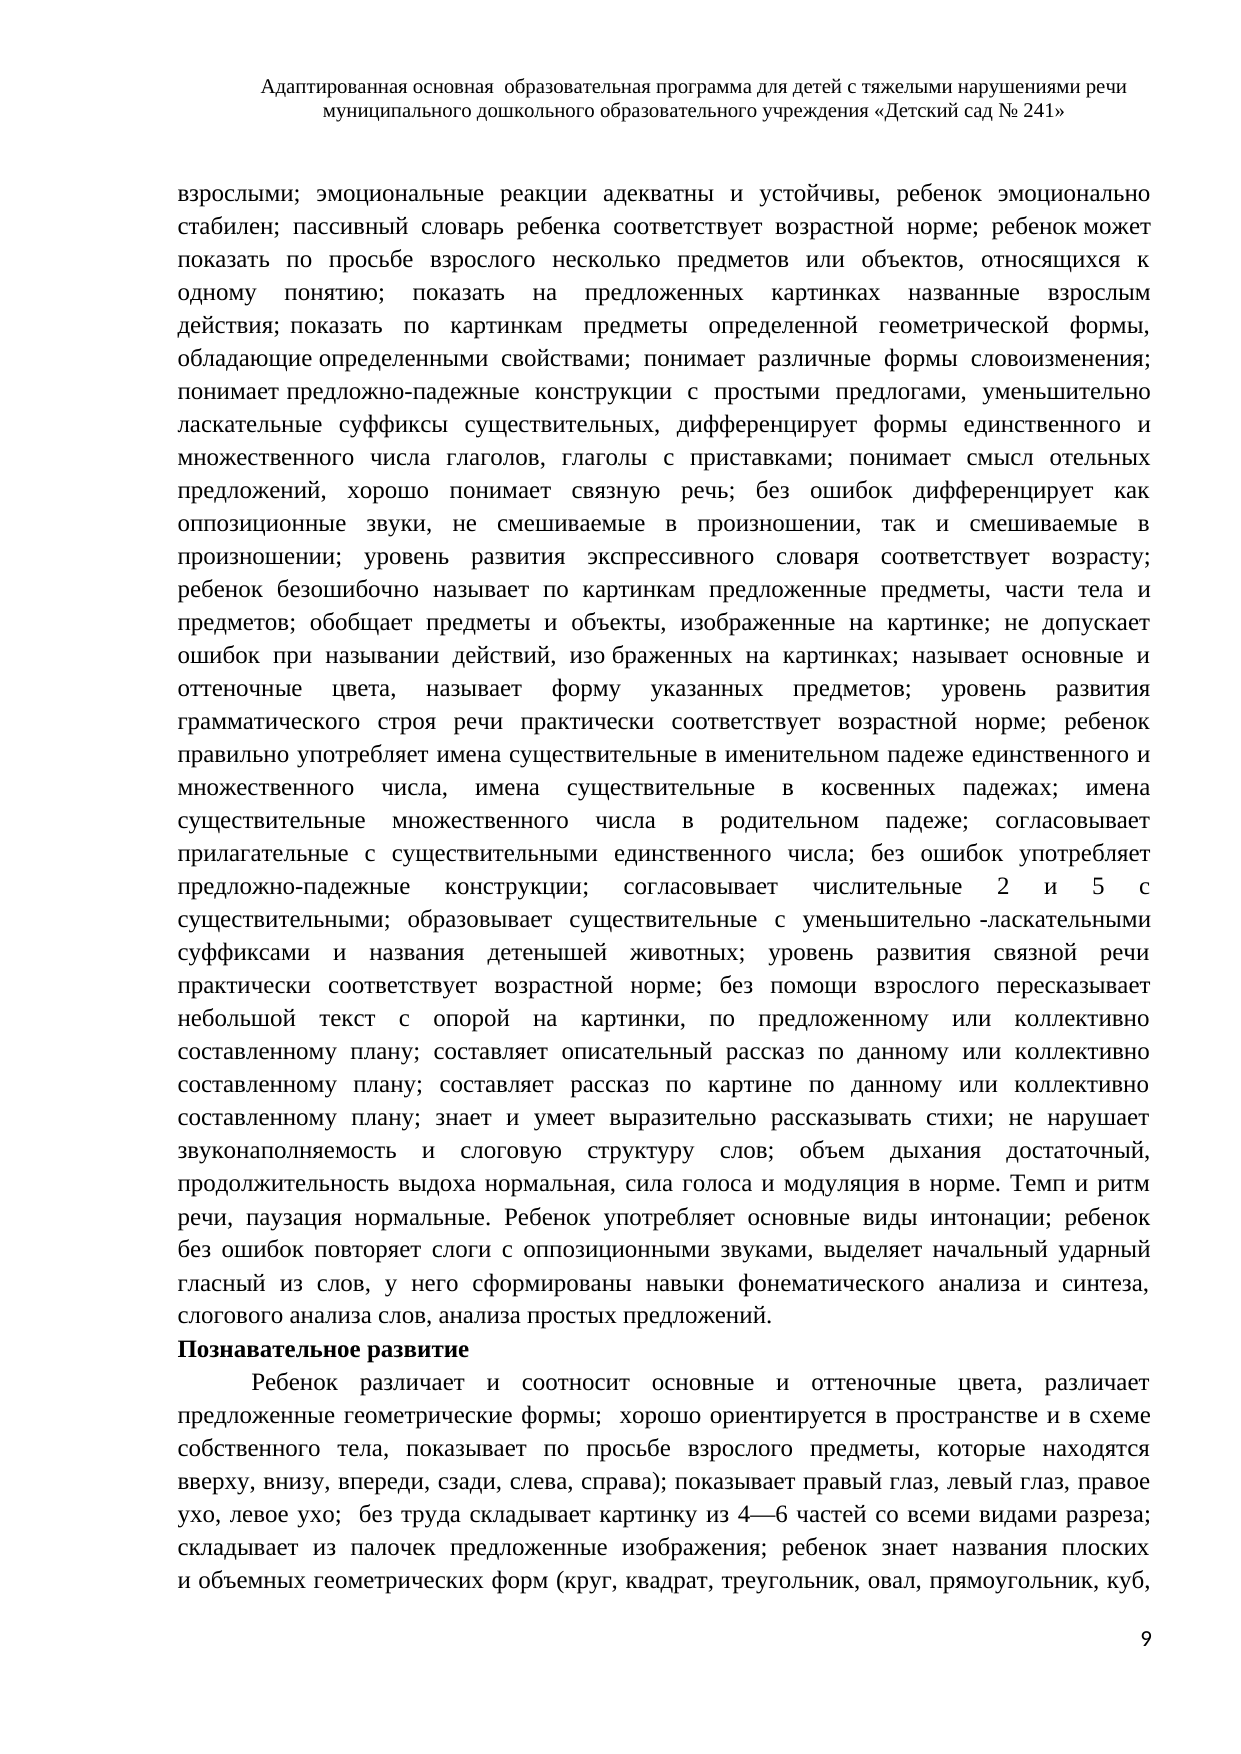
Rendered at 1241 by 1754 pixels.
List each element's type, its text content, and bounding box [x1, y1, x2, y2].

text Познавательное развитие [177, 1334, 1152, 1362]
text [177, 1367, 1152, 1593]
text взрослыми; эмоциональные реакции адекватны и устойчивы, ребенок эмоционально стабилен; пассивный словарь ребенка соответствует возрастной норме; ребенок может показать по просьбе взрослого несколько предметов или объектов, относящихся к одному понятию; показать на предложенных картинках названные взрослым действия; показать по картинкам предметы определенной геометрической формы, обладающие определенными свойствами; понимает различные формы словоизменения; понимает предложно-падежные конструкции с простыми предлогами, уменьшительно ласкательные суффиксы существительных, дифференцирует формы единственного и множественного числа глаголов, глаголы с приставками; понимает смысл отельных предложений, хорошо понимает связную речь; без ошибок дифференцирует как оппозиционные звуки, не смешиваемые в произношении, так и смешиваемые в произношении; уровень развития экспрессивного словаря соответствует возрасту; ребенок безошибочно называет по картинкам предложенные предметы, части тела и предметов; обобщает предметы и объекты, изображенные на картинке; не допускает ошибок при назывании действий, изо браженных на картинках; называет основные и оттеночные цвета, называет форму указанных предметов; уровень развития грамматического строя речи практически соответствует возрастной норме; ребенок правильно употребляет имена существительные в именительном падеже единственного и множественного числа, имена существительные в косвенных падежах; имена существительные множественного числа в родительном падеже; согласовывает прилагательные с существительными единственного числа; без ошибок употребляет предложно-падежные конструкции; согласовывает числительные 2 и 5 с существительными; образовывает существительные с уменьшительно -ласкательными суффиксами и названия детенышей животных; уровень развития связной речи практически соответствует возрастной норме; без помощи взрослого пересказывает небольшой текст с опорой на картинки, по предложенному или коллективно составленному плану; составляет описательный рассказ по данному или коллективно составленному плану; составляет рассказ по картине по данному или коллективно составленному плану; знает и умеет выразительно рассказывать стихи; не нарушает звуконаполняемость и слоговую структуру слов; объем дыхания достаточный, продолжительность выдоха нормальная, сила голоса и модуляция в норме. Темп и ритм речи, паузация нормальные. Ребенок употребляет основные виды интонации; ребенок без ошибок повторяет слоги с оппозиционными звуками, выделяет начальный ударный гласный из слов, у него сформированы навыки фонематического анализа и синтеза, слогового анализа слов, анализа простых предложений. [177, 178, 1152, 1329]
